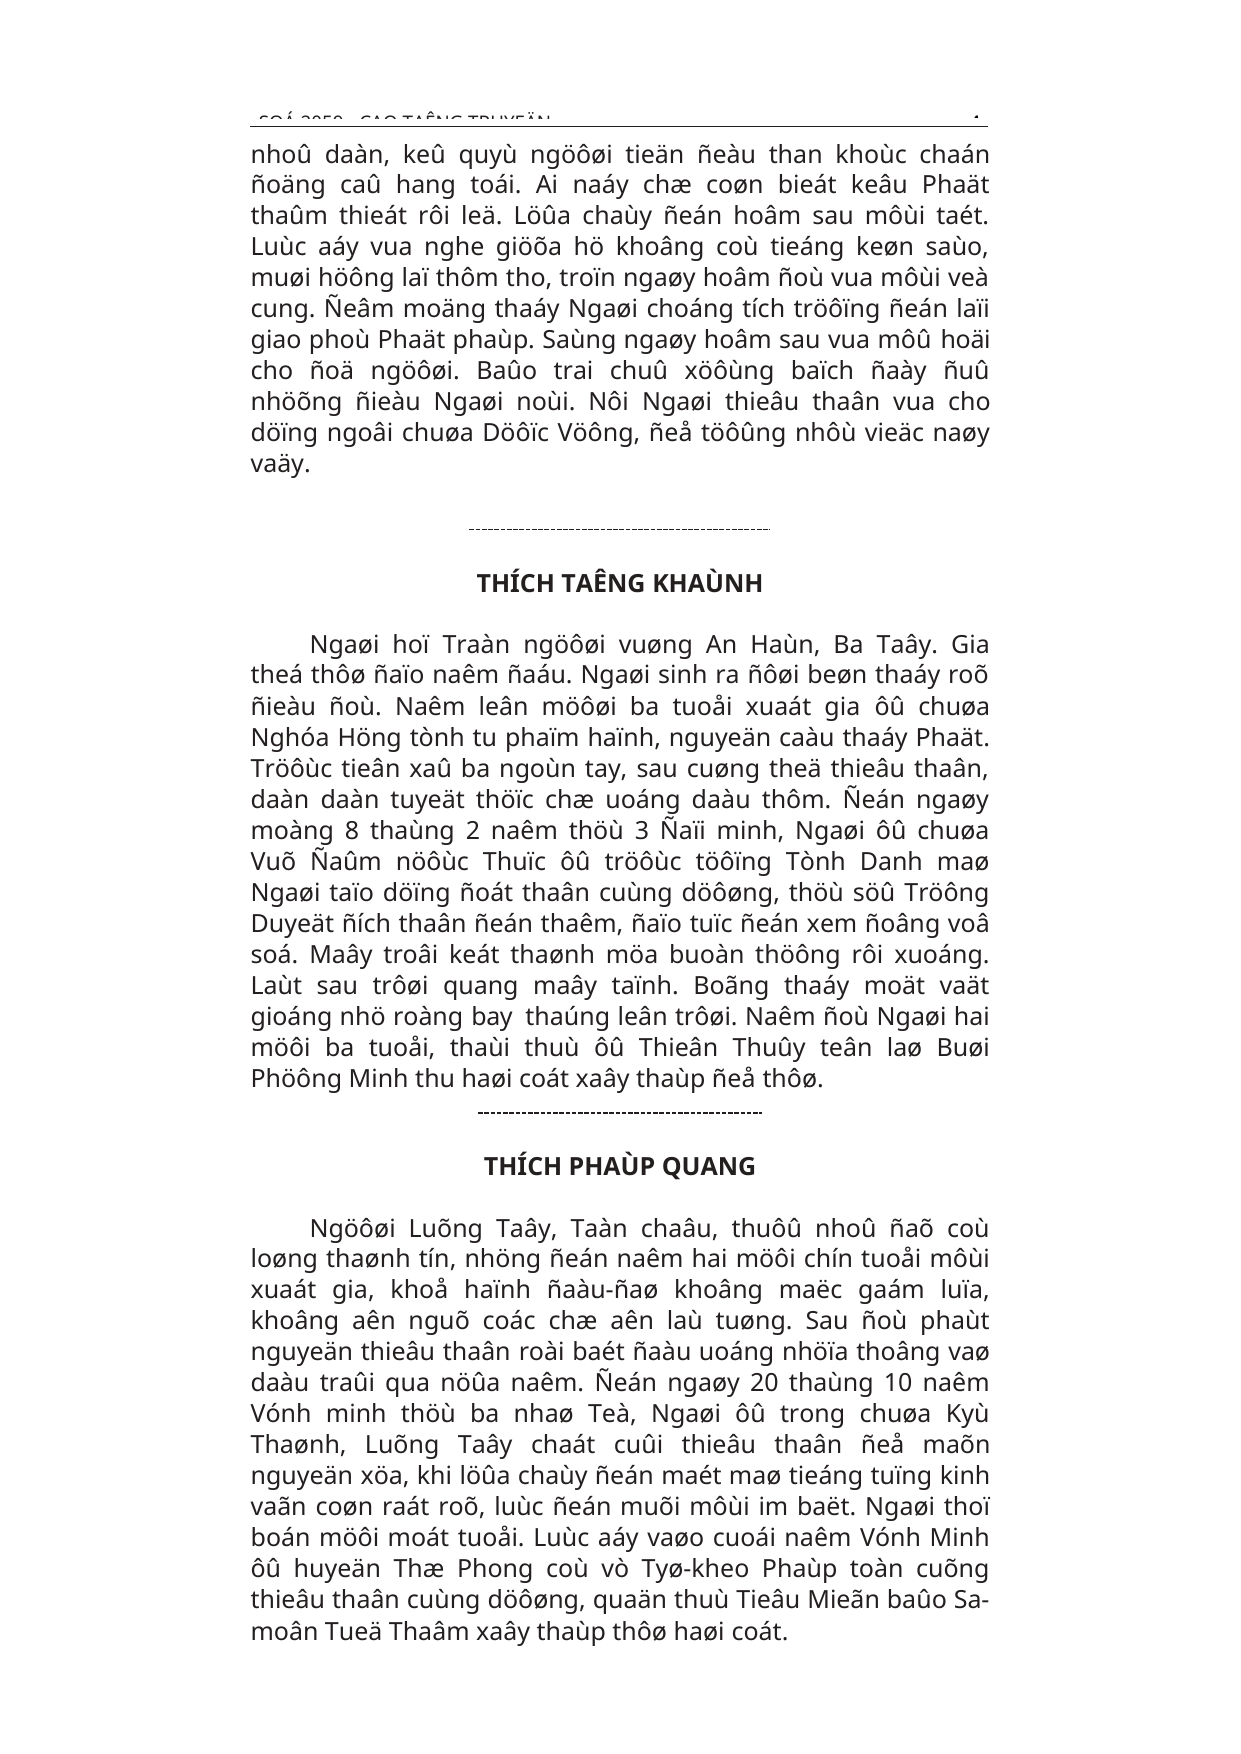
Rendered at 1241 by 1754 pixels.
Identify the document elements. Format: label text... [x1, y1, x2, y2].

subtitle THÍCH PHAÙP QUANG [464, 1149, 776, 1183]
subtitle THÍCH TAÊNG KHAÙNH [464, 565, 776, 599]
text Ngaøi hoï Traàn ngöôøi vuøng An Haùn, Ba Taây. Gia theá thôø ñaïo naêm ñaáu. Ngaøi sinh ra ñôøi beøn thaáy roõ ñieàu ñoù. Naêm leân möôøi ba tuoåi xuaát gia ôû chuøa Nghóa Höng tònh tu phaïm haïnh, nguyeän caàu thaáy Phaät. Tröôùc tieân xaû ba ngoùn tay, sau cuøng theä thieâu thaân, daàn daàn tuyeät thöïc chæ uoáng daàu thôm. Ñeán ngaøy moàng 8 thaùng 2 naêm thöù 3 Ñaïi minh, Ngaøi ôû chuøa Vuõ Ñaûm nöôùc Thuïc ôû tröôùc töôïng Tònh Danh maø Ngaøi taïo döïng ñoát thaân cuùng döôøng, thöù söû Tröông Duyeät ñích thaân ñeán thaêm, ñaïo tuïc ñeán xem ñoâng voâ soá. Maây troâi keát thaønh möa buoàn thöông rôi xuoáng. Laùt sau trôøi quang maây taïnh. Boãng thaáy moät vaät gioáng nhö roàng bay thaúng leân trôøi. Naêm ñoù Ngaøi hai möôi ba tuoåi, thaùi thuù ôû Thieân Thuûy teân laø Buøi Phöông Minh thu haøi coát xaây thaùp ñeå thôø. [250, 629, 990, 1095]
text nhoû daàn, keû quyù ngöôøi tieän ñeàu than khoùc chaán ñoäng caû hang toái. Ai naáy chæ coøn bieát keâu Phaät thaûm thieát rôi leä. Löûa chaùy ñeán hoâm sau môùi taét. Luùc aáy vua nghe giöõa hö khoâng coù tieáng keøn saùo, muøi höông laï thôm tho, troïn ngaøy hoâm ñoù vua môùi veà cung. Ñeâm moäng thaáy Ngaøi choáng tích tröôïng ñeán laïi giao phoù Phaät phaùp. Saùng ngaøy hoâm sau vua môû hoäi cho ñoä ngöôøi. Baûo trai chuû xöôùng baïch ñaày ñuû nhöõng ñieàu Ngaøi noùi. Nôi Ngaøi thieâu thaân vua cho döïng ngoâi chuøa Döôïc Vöông, ñeå töôûng nhôù vieäc naøy vaäy. [250, 138, 990, 480]
text Ngöôøi Luõng Taây, Taàn chaâu, thuôû nhoû ñaõ coù loøng thaønh tín, nhöng ñeán naêm hai möôi chín tuoåi môùi xuaát gia, khoå haïnh ñaàu-ñaø khoâng maëc gaám luïa, khoâng aên nguõ coác chæ aên laù tuøng. Sau ñoù phaùt nguyeän thieâu thaân roài baét ñaàu uoáng nhöïa thoâng vaø daàu traûi qua nöûa naêm. Ñeán ngaøy 20 thaùng 10 naêm Vónh minh thöù ba nhaø Teà, Ngaøi ôû trong chuøa Kyù Thaønh, Luõng Taây chaát cuûi thieâu thaân ñeå maõn nguyeän xöa, khi löûa chaùy ñeán maét maø tieáng tuïng kinh vaãn coøn raát roõ, luùc ñeán muõi môùi im baët. Ngaøi thoï boán möôi moát tuoåi. Luùc aáy vaøo cuoái naêm Vónh Minh ôû huyeän Thæ Phong coù vò Tyø-kheo Phaùp toàn cuõng thieâu thaân cuùng döôøng, quaän thuù Tieâu Mieãn baûo Sa-moân Tueä Thaâm xaây thaùp thôø haøi coát. [250, 1213, 990, 1647]
